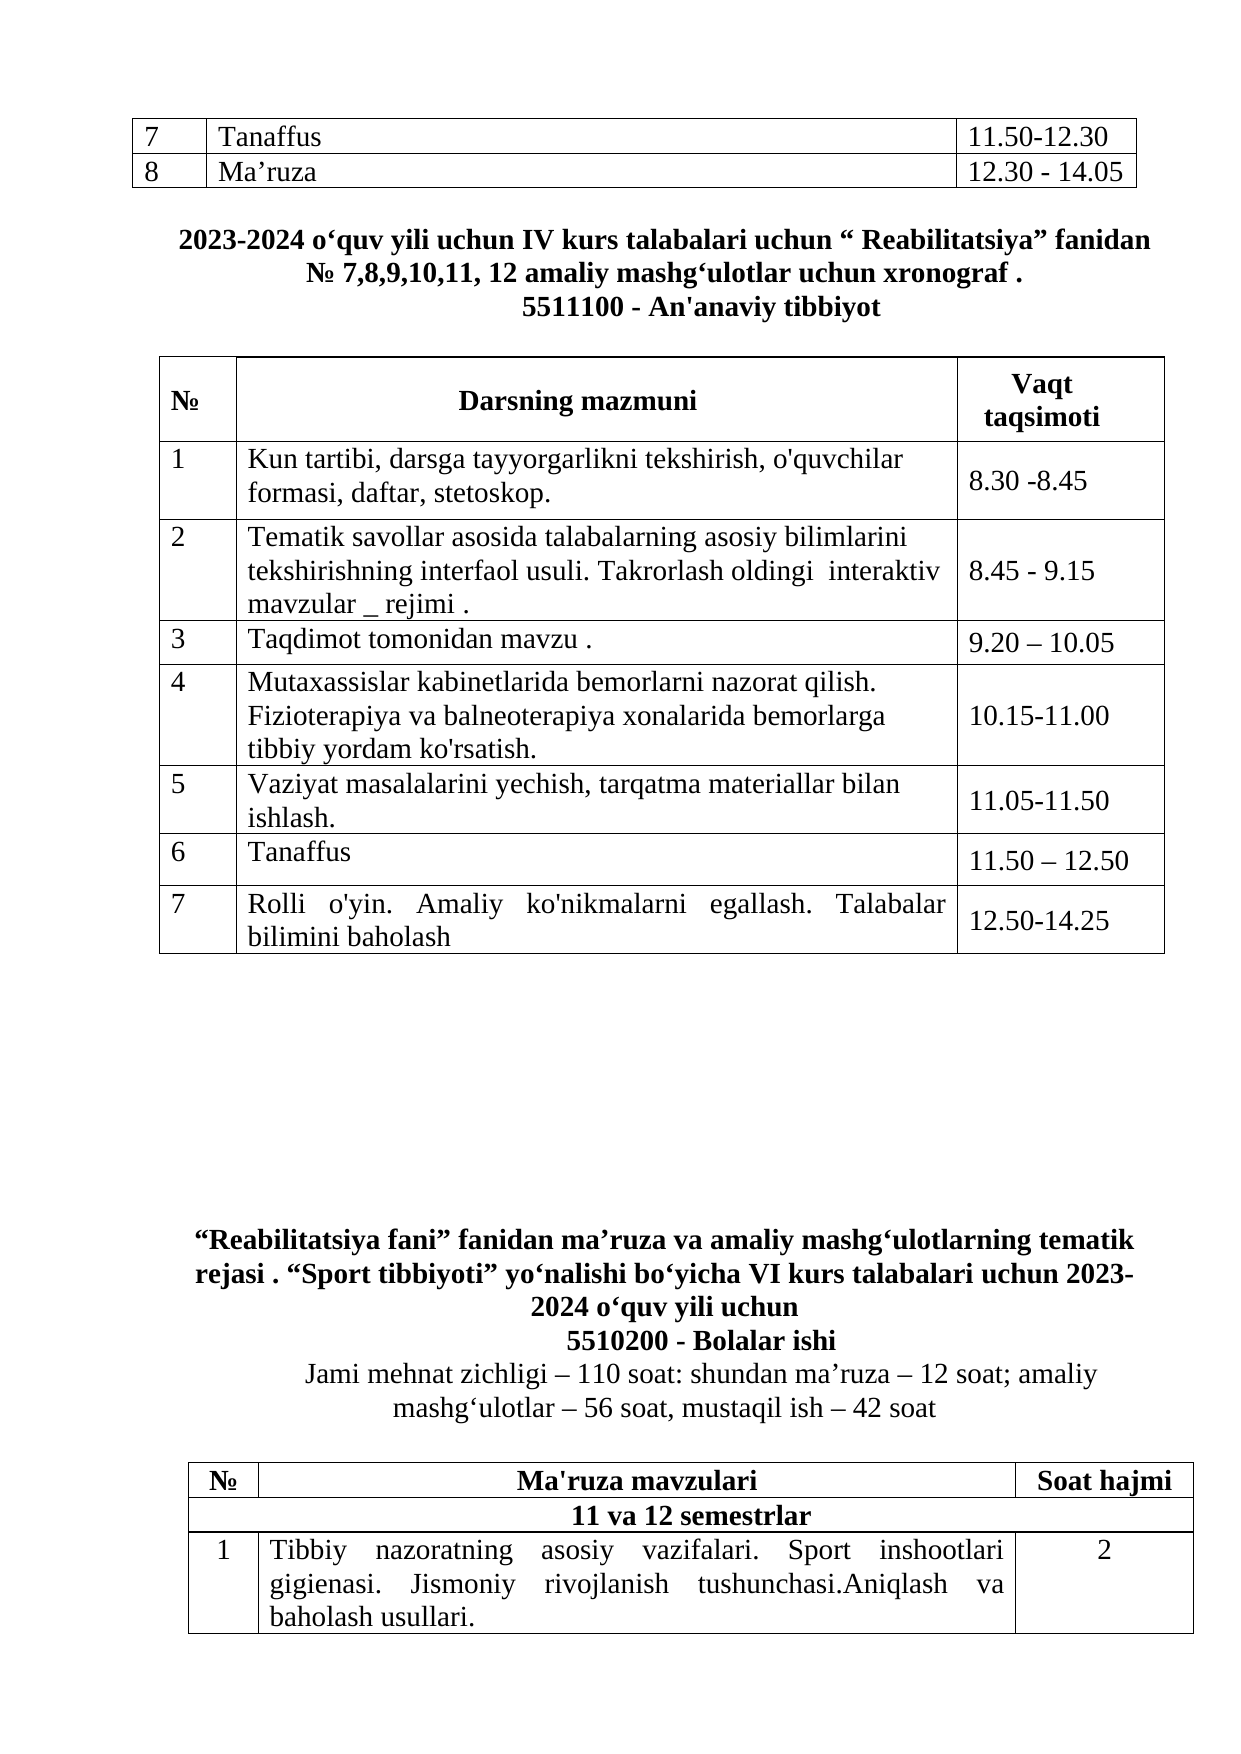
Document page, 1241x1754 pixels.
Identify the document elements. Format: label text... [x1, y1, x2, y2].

table_cell 10.15-11.00 [958, 665, 1164, 765]
table_header Ma'ruza mavzulari [259, 1463, 1015, 1497]
table_cell 1 [160, 442, 236, 518]
table_cell 8 [133, 154, 206, 187]
table_cell 8.45 - 9.15 [958, 520, 1164, 620]
table_cell 9.20 – 10.05 [958, 621, 1164, 663]
table_cell 11.05-11.50 [958, 766, 1164, 833]
table_cell 2 [1016, 1533, 1193, 1633]
table_cell 2 [160, 520, 236, 620]
text 2023-2024 o‘quv yili uchun IV kurs talabalari uchun “ Reabilitatsiya” fanidan № 7,8,9,10,11, 12 amaliy mashg‘ulotlar uchun xronograf . [177, 222, 1152, 289]
table_cell Ma’ruza [207, 154, 956, 187]
table_cell 12.30 - 14.05 [957, 154, 1136, 187]
table_cell Taqdimot tomonidan mavzu . [237, 621, 957, 663]
table_header Darsning mazmuni [237, 358, 957, 441]
table_cell 4 [160, 665, 236, 765]
table_cell 11 va 12 semestrlar [189, 1498, 1193, 1531]
table_cell 1 [189, 1533, 258, 1633]
table_header Soat hajmi [1016, 1463, 1193, 1497]
table_cell 7 [160, 886, 236, 953]
table_header Vaqt taqsimoti [958, 358, 1164, 441]
table_header № [189, 1463, 258, 1497]
table_cell 11.50-12.30 [957, 119, 1136, 153]
table_cell 8.30 -8.45 [958, 442, 1164, 518]
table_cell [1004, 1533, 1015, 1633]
table_cell 6 [160, 834, 236, 885]
table_cell Tanaffus [237, 834, 957, 885]
text Jami mehnat zichligi – 110 soat: shundan ma’ruza – 12 soat; amaliy mashg‘ulotlar – 56 soat, mustaqil ish – 42 soat [177, 1357, 1152, 1424]
table_header № [160, 357, 236, 441]
table_cell 7 [133, 119, 206, 153]
table_cell 11.50 – 12.50 [958, 834, 1164, 885]
table_cell 12.50-14.25 [958, 886, 1164, 953]
text “Reabilitatsiya fani” fanidan ma’ruza va amaliy mashg‘ulotlarning tematik rejasi . “Sport tibbiyoti” yo‘nalishi bo‘yicha VI kurs talabalari uchun 2023-2024 o‘quv yili uchun [177, 1222, 1152, 1323]
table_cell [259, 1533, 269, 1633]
table_cell Tanaffus [207, 119, 956, 153]
table_cell Tematik savollar asosida talabalarning asosiy bilimlarini tekshirishning interfaol usuli. Takrorlash oldingi interaktiv mavzular _ rejimi . [237, 520, 957, 620]
table_cell Mutaxassislar kabinetlarida bemorlarni nazorat qilish. Fizioterapiya va balneoterapiya xonalarida bemorlarga tibbiy yordam ko'rsatish. [237, 665, 957, 765]
text 5511100 - An'anaviy tibbiyot [177, 289, 1152, 322]
text 5510200 - Bolalar ishi [177, 1323, 1152, 1357]
table_cell Rolli o'yin. Amaliy ko'nikmalarni egallash. Talabalar bilimini baholash [237, 886, 957, 953]
table_cell Kun tartibi, darsga tayyorgarlikni tekshirish, o'quvchilar formasi, daftar, stetoskop. [237, 442, 957, 518]
table_cell 5 [160, 766, 236, 833]
table_cell 3 [160, 621, 236, 663]
table_cell Vaziyat masalalarini yechish, tarqatma materiallar bilan ishlash. [237, 766, 957, 833]
